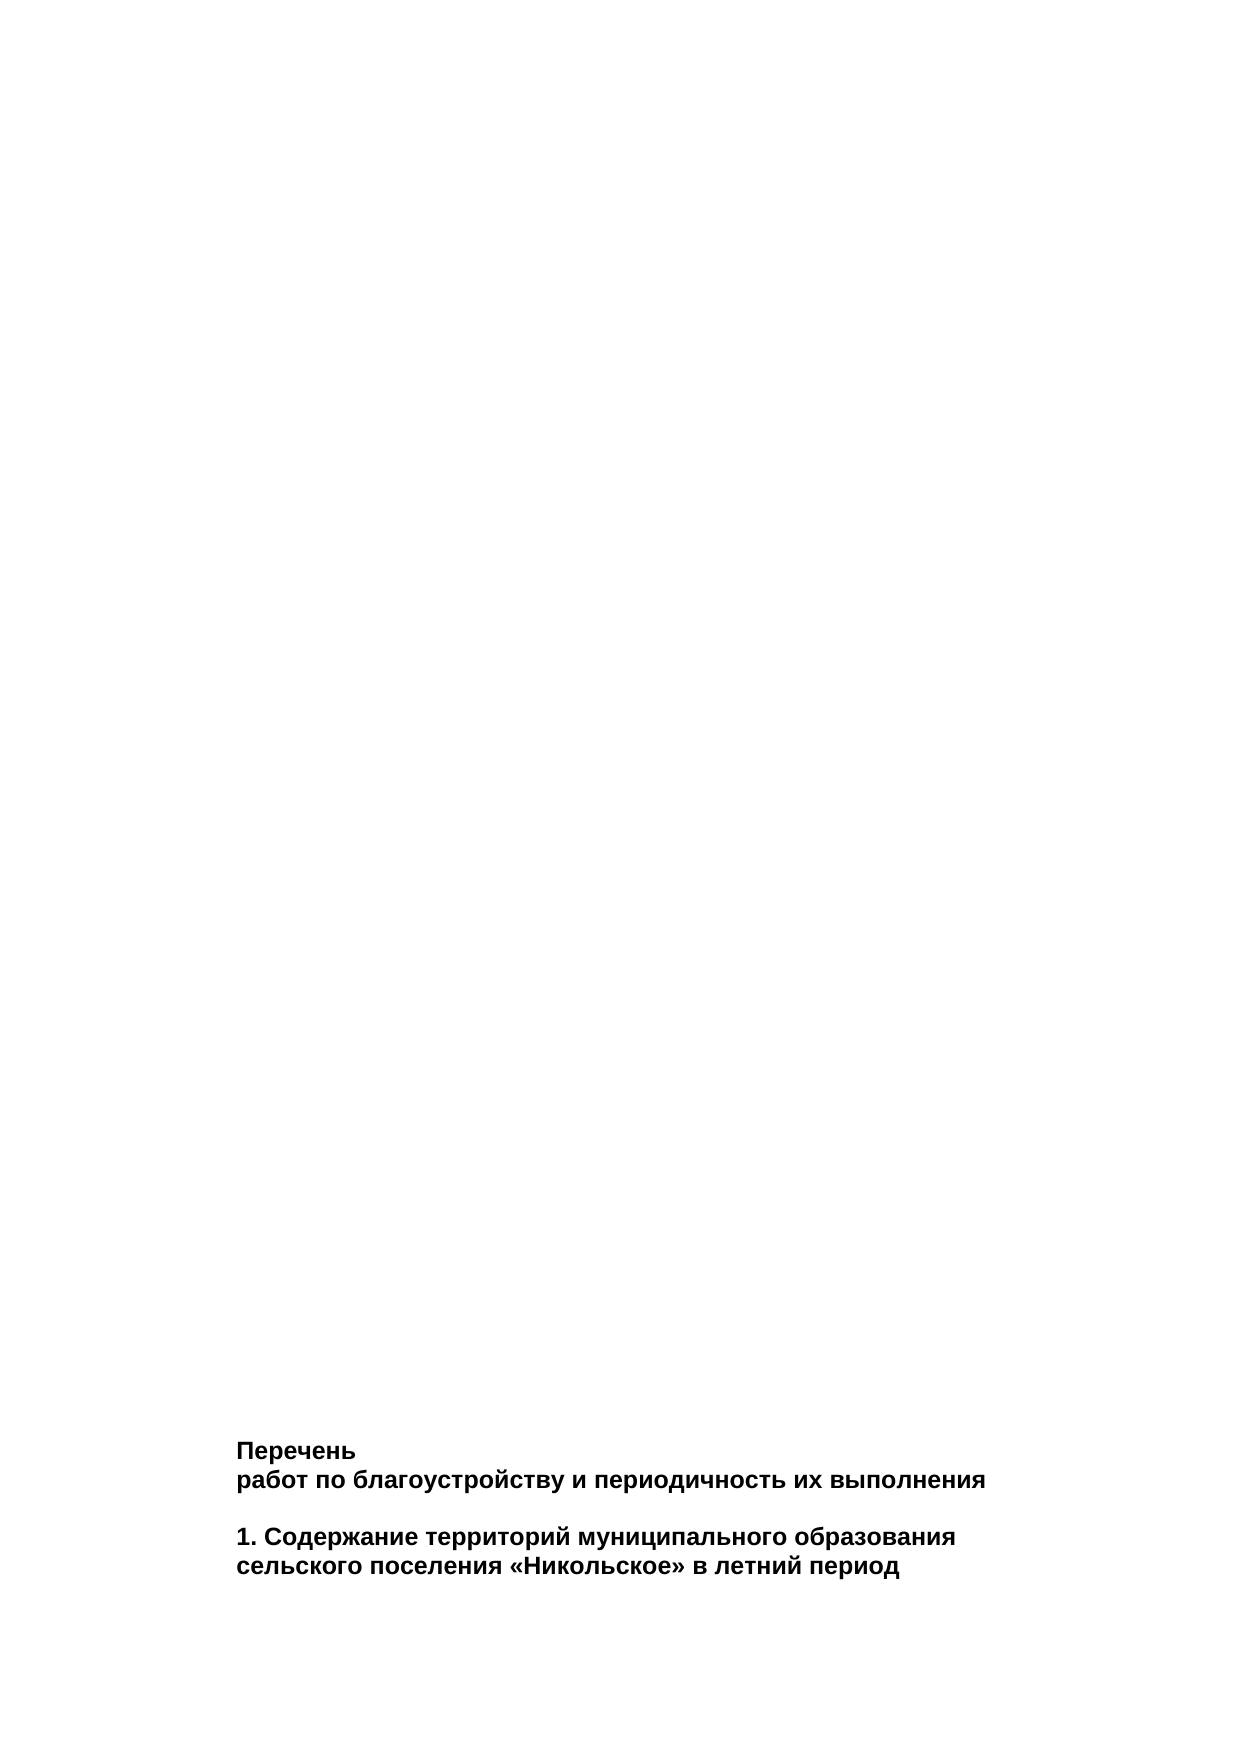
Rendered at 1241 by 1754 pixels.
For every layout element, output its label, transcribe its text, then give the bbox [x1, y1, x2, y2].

text Перечень [177, 1436, 1152, 1464]
text 1. Содержание территорий муниципального образования [177, 1522, 1152, 1551]
text работ по благоустройству и периодичность их выполнения [177, 1464, 1152, 1493]
text сельского поселения «Никольское» в летний период [177, 1551, 1152, 1579]
